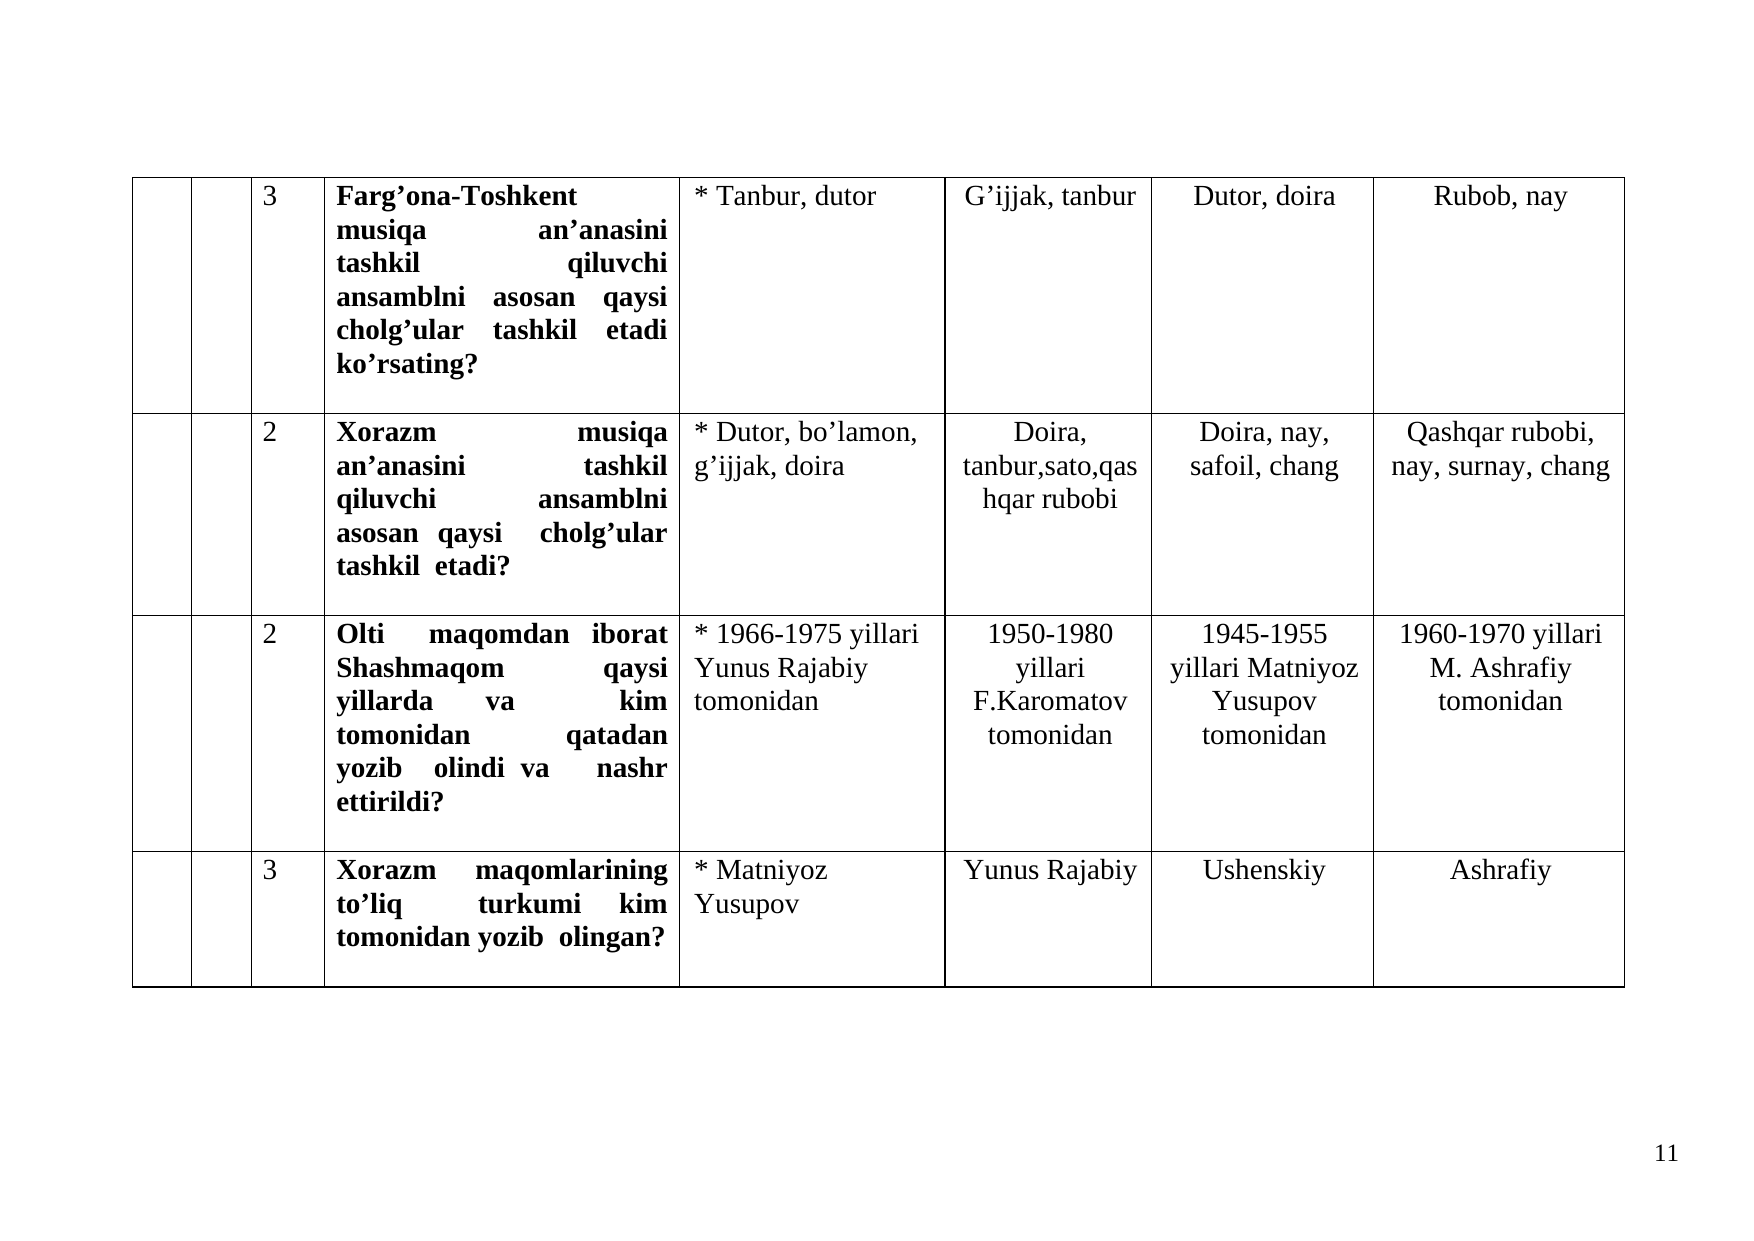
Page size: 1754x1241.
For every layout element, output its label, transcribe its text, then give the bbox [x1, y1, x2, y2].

table_cell [192, 414, 251, 615]
table_cell Rubob, nay [1374, 178, 1624, 413]
table_cell Ashrafiy [1374, 852, 1624, 986]
table_cell Xorazm maqomlarining to’liq turkumi kim tomonidan yozib olingan? [325, 852, 679, 986]
table_cell * 1966-1975 yillari Yunus Rajabiy tomonidan [680, 616, 944, 851]
table_cell [192, 616, 251, 851]
table_cell Farg’ona-Toshkent musiqa an’anasini tashkil qiluvchi ansamblni asosan qaysi cholg’ular tashkil etadi ko’rsating? [325, 178, 679, 413]
table_cell G’ijjak, tanbur [946, 178, 1151, 413]
table_cell 1960-1970 yillari M. Ashrafiy tomonidan [1374, 616, 1624, 851]
table_cell Dutor, doira [1152, 178, 1373, 413]
table_cell 1945-1955 yillari Matniyoz Yusupov tomonidan [1152, 616, 1373, 851]
table_cell [133, 414, 191, 615]
table_cell 2 [252, 616, 324, 851]
table_cell * Tanbur, dutor [680, 178, 944, 413]
table_cell Xorazm musiqa an’anasini tashkil qiluvchi ansamblni asosan qaysi cholg’ular tashkil etadi? [325, 414, 679, 615]
table_cell 1950-1980 yillari F.Karomatov tomonidan [946, 616, 1151, 851]
table_cell [133, 178, 191, 413]
table_cell [133, 616, 191, 851]
table_cell Doira, tanbur,sato,qashqar rubobi [946, 414, 1151, 615]
table_cell Ushenskiy [1152, 852, 1373, 986]
table_cell [192, 852, 251, 986]
table_cell 3 [252, 852, 324, 986]
table_cell 2 [252, 414, 324, 615]
table_cell Doira, nay, safoil, chang [1152, 414, 1373, 615]
table_cell [192, 178, 251, 413]
table_cell Qashqar rubobi, nay, surnay, chang [1374, 414, 1624, 615]
table_cell [133, 852, 191, 986]
table_cell Yunus Rajabiy [946, 852, 1151, 986]
table_cell Olti maqomdan iborat Shashmaqom qaysi yillarda va kim tomonidan qatadan yozib olindi va nashr ettirildi? [325, 616, 679, 851]
table_cell * Dutor, bo’lamon, g’ijjak, doira [680, 414, 944, 615]
table_cell 3 [252, 178, 324, 413]
table_cell * Matniyoz Yusupov [680, 852, 944, 986]
